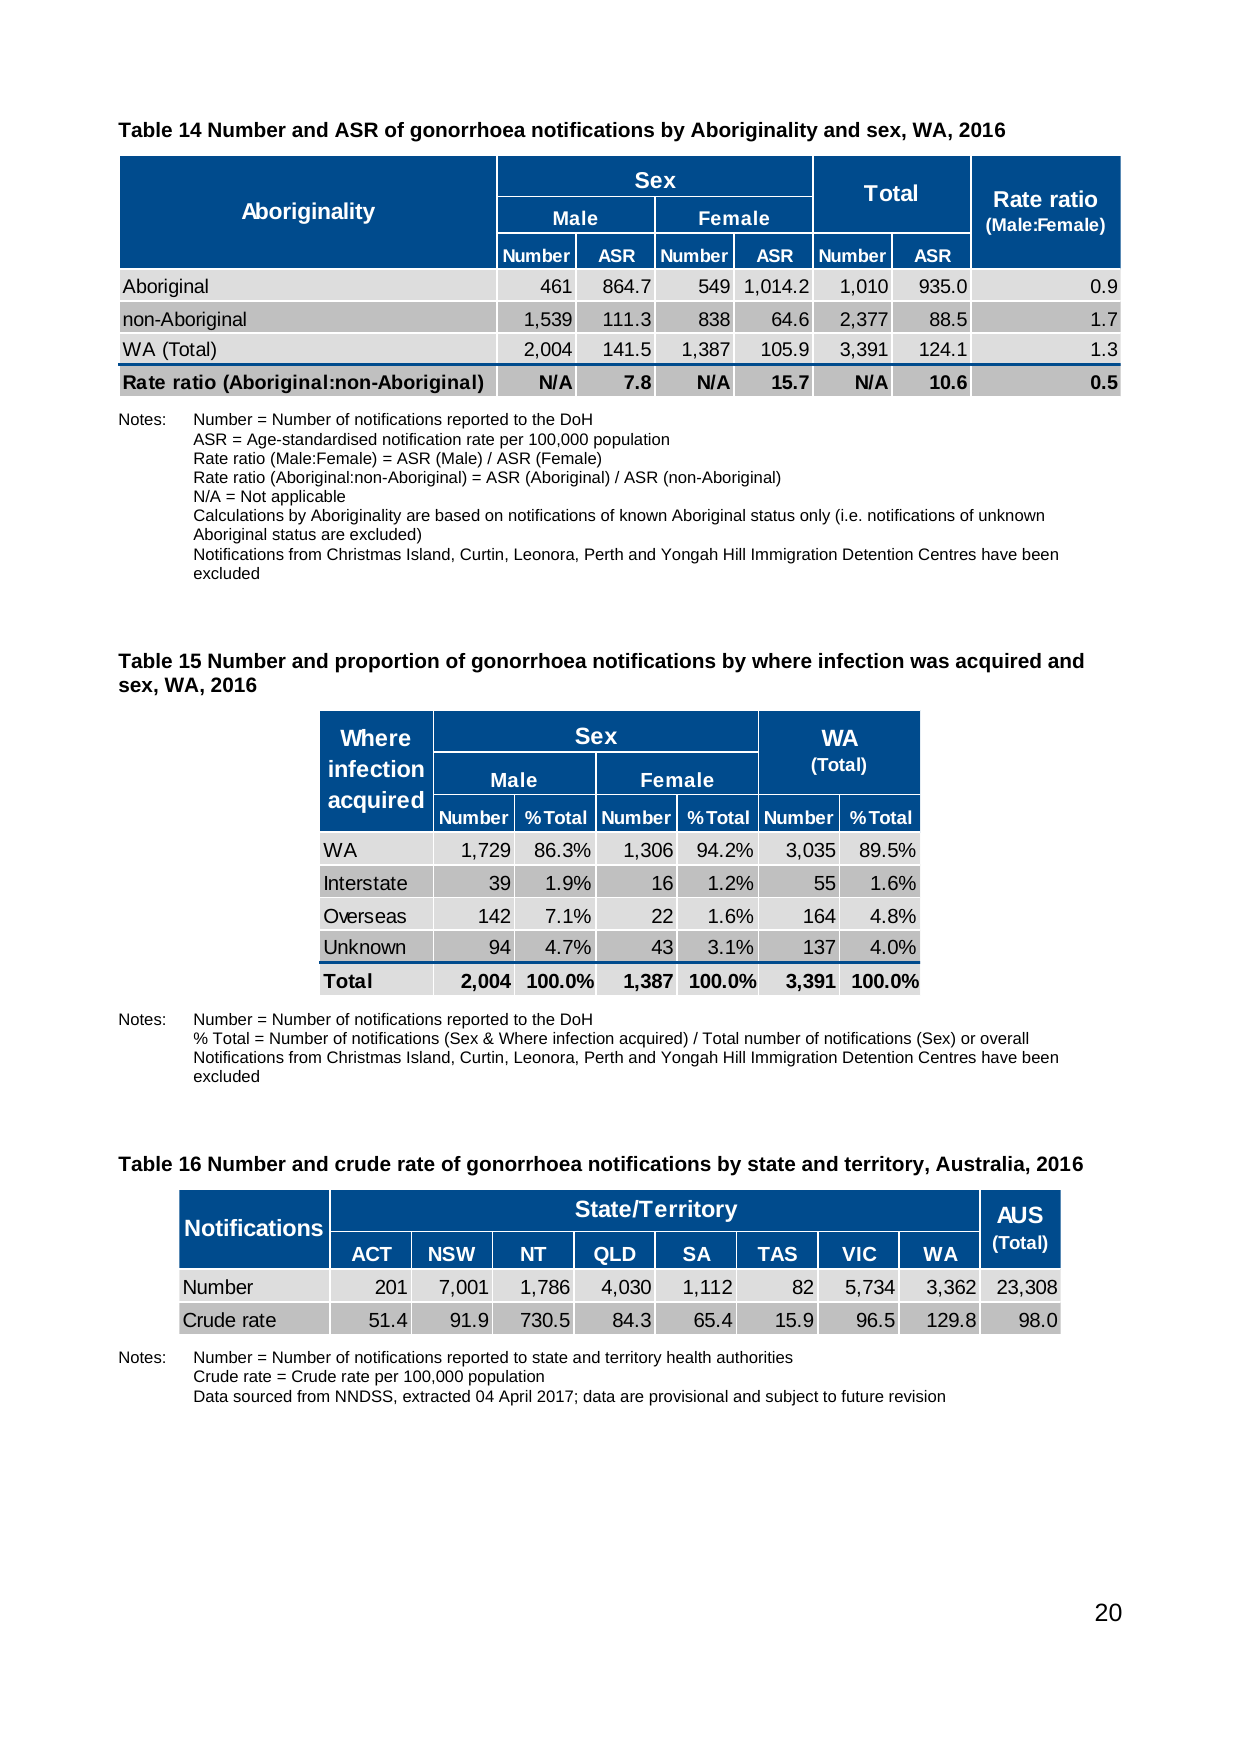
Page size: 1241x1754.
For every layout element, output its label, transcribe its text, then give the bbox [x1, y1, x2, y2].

text Notifications from Christmas Island, Curtin, Leonora, Perth and Yongah Hill Immigration Detention Centres have been excluded [193, 1048, 1122, 1086]
text Rate ratio (Aboriginal:non-Aboriginal) = ASR (Aboriginal) / ASR (non-Aboriginal) [118, 468, 1122, 487]
text Notes: Number = Number of notifications reported to the DoH [118, 410, 1122, 429]
text % Total = Number of notifications (Sex & Where infection acquired) / Total number of notifications (Sex) or overall [118, 1028, 1122, 1048]
text Notes: Number = Number of notifications reported to state and territory health authorities [118, 1348, 1122, 1367]
text Data sourced from NNDSS, extracted 04 April 2017; data are provisional and subject to future revision [118, 1386, 1122, 1406]
text Rate ratio (Male:Female) = ASR (Male) / ASR (Female) [118, 448, 1122, 468]
text N/A = Not applicable [118, 487, 1122, 506]
text Notes: Number = Number of notifications reported to the DoH [118, 1009, 1122, 1028]
text Crude rate = Crude rate per 100,000 population [118, 1367, 1122, 1386]
text Notifications from Christmas Island, Curtin, Leonora, Perth and Yongah Hill Immigration Detention Centres have been excluded [193, 544, 1122, 583]
text ASR = Age-standardised notification rate per 100,000 population [118, 429, 1122, 448]
